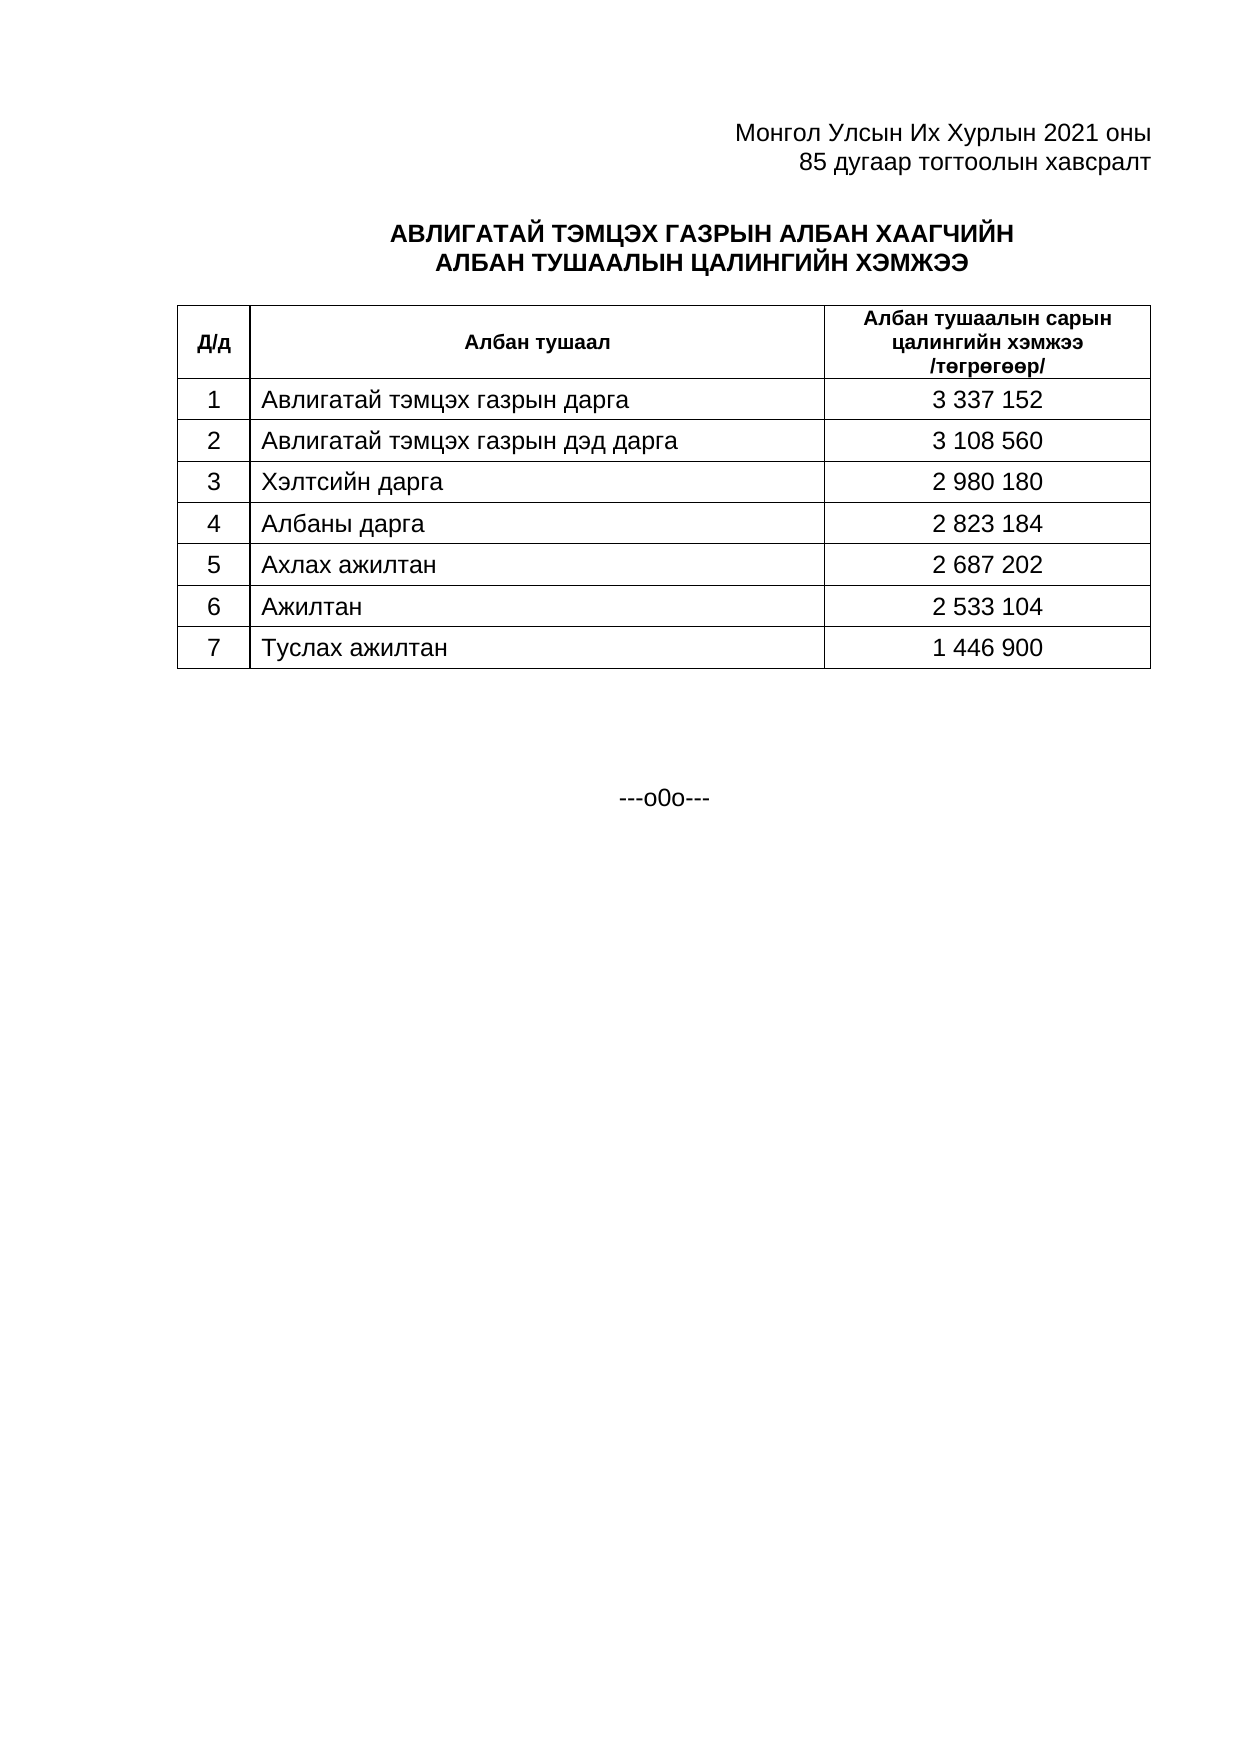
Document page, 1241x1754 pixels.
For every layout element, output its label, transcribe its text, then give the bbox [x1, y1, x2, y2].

table_cell 2 823 184 [825, 503, 1150, 543]
table_cell 2 687 202 [825, 544, 1150, 585]
table_cell 2 980 180 [825, 462, 1150, 502]
text Монгол Улсын Их Хурлын 2021 оны [177, 118, 1152, 147]
table_header Албан тушаалын сарын цалингийн хэмжээ /төгрөгөөр/ [825, 306, 1150, 378]
table_cell Ажилтан [251, 586, 824, 626]
table_cell 2 [178, 420, 249, 461]
text 85 дугаар тогтоолын хавсралт [177, 147, 1152, 176]
table_cell 1 [178, 379, 249, 419]
table_cell 5 [178, 544, 249, 585]
table_cell Ахлах ажилтан [251, 544, 824, 585]
text АВЛИГАТАЙ ТЭМЦЭХ ГАЗРЫН АЛБАН ХААГЧИЙН [177, 219, 1152, 247]
table_cell 2 533 104 [825, 586, 1150, 626]
table_cell Туслах ажилтан [251, 627, 824, 667]
table_cell 3 [178, 462, 249, 502]
table_cell 7 [178, 627, 249, 667]
table_cell 3 108 560 [825, 420, 1150, 461]
table_cell 4 [178, 503, 249, 543]
table_cell Албаны дарга [251, 503, 824, 543]
table_cell 3 337 152 [825, 379, 1150, 419]
table_header Д/д [178, 306, 249, 378]
table_cell 6 [178, 586, 249, 626]
table_cell Авлигатай тэмцэх газрын дарга [251, 379, 824, 419]
table_cell 1 446 900 [825, 627, 1150, 667]
text АЛБАН ТУШААЛЫН ЦАЛИНГИЙН ХЭМЖЭЭ [177, 247, 1152, 276]
table_header Албан тушаал [251, 306, 824, 378]
table_cell Хэлтсийн дарга [251, 462, 824, 502]
table_cell Авлигатай тэмцэх газрын дэд дарга [251, 420, 824, 461]
text ---о0о--- [177, 783, 1152, 812]
